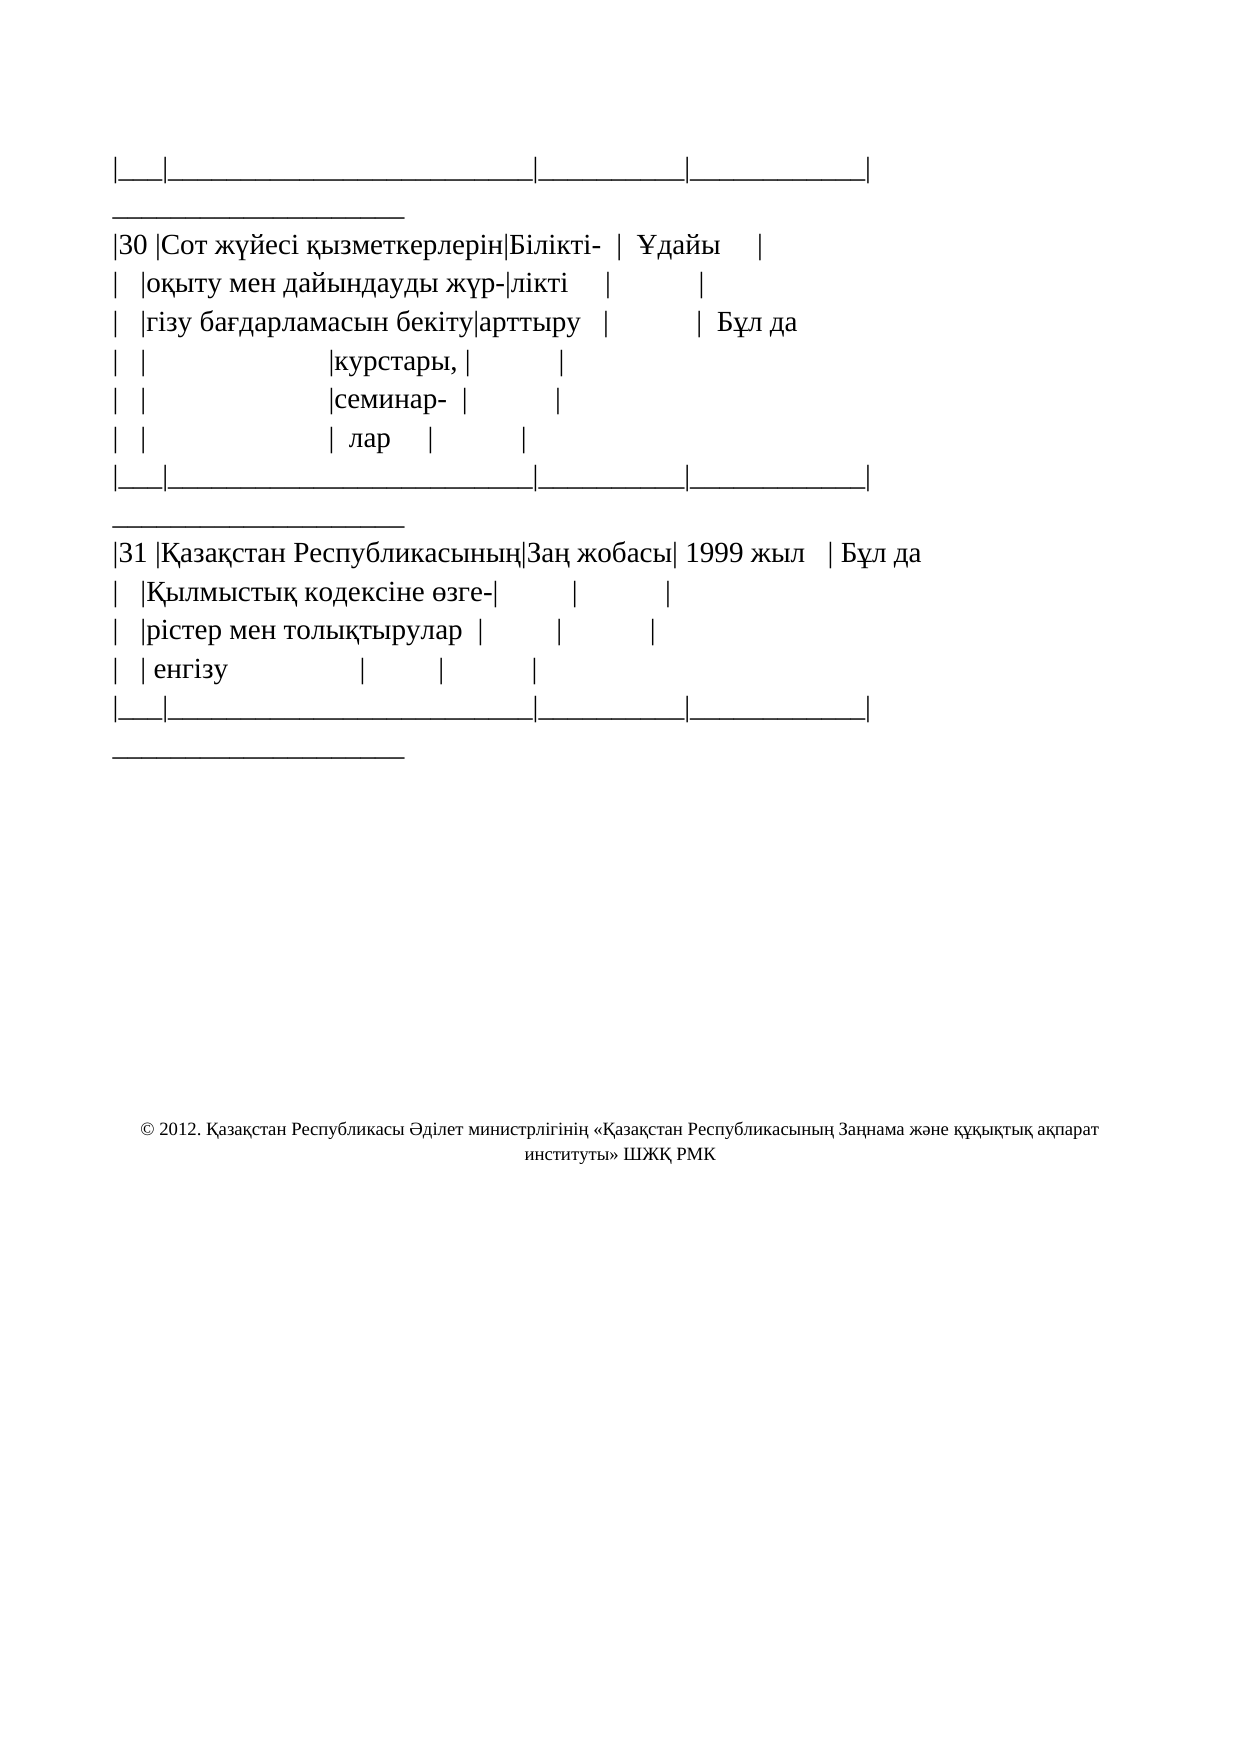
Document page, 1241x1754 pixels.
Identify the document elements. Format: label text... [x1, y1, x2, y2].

text |31 |Қазақстан Республикасының|Заң жобасы| 1999 жыл | Бұл да [112, 535, 1128, 569]
text | | |семинар- | | [112, 381, 1128, 415]
text |___|_________________________|__________|____________|____________________ [112, 150, 1128, 222]
text | |рістер мен толықтырулар | | | [112, 612, 1128, 646]
text | |Қылмыстық кодексіне өзге-| | | [112, 574, 1128, 607]
text | | | лар | | [112, 420, 1128, 453]
text | |гізу бағдарламасын бекіту|арттыру | | Бұл да [112, 304, 1128, 338]
text | | енгізу | | | [112, 651, 1128, 684]
text © 2012. Қазақстан Республикасы Әділет министрлігінің «Қазақстан Республикасының Заңнама және құқықтық ақпарат институты» ШЖҚ РМК [112, 1118, 1128, 1164]
text |___|_________________________|__________|____________|____________________ [112, 458, 1128, 530]
text | |оқыту мен дайындауды жүр-|лікті | | [112, 266, 1128, 299]
text |___|_________________________|__________|____________|____________________ [112, 689, 1128, 762]
text | | |курстары, | | [112, 343, 1128, 376]
text |30 |Сот жүйесі қызметкерлерін|Білікті- | Ұдайы | [112, 227, 1128, 261]
